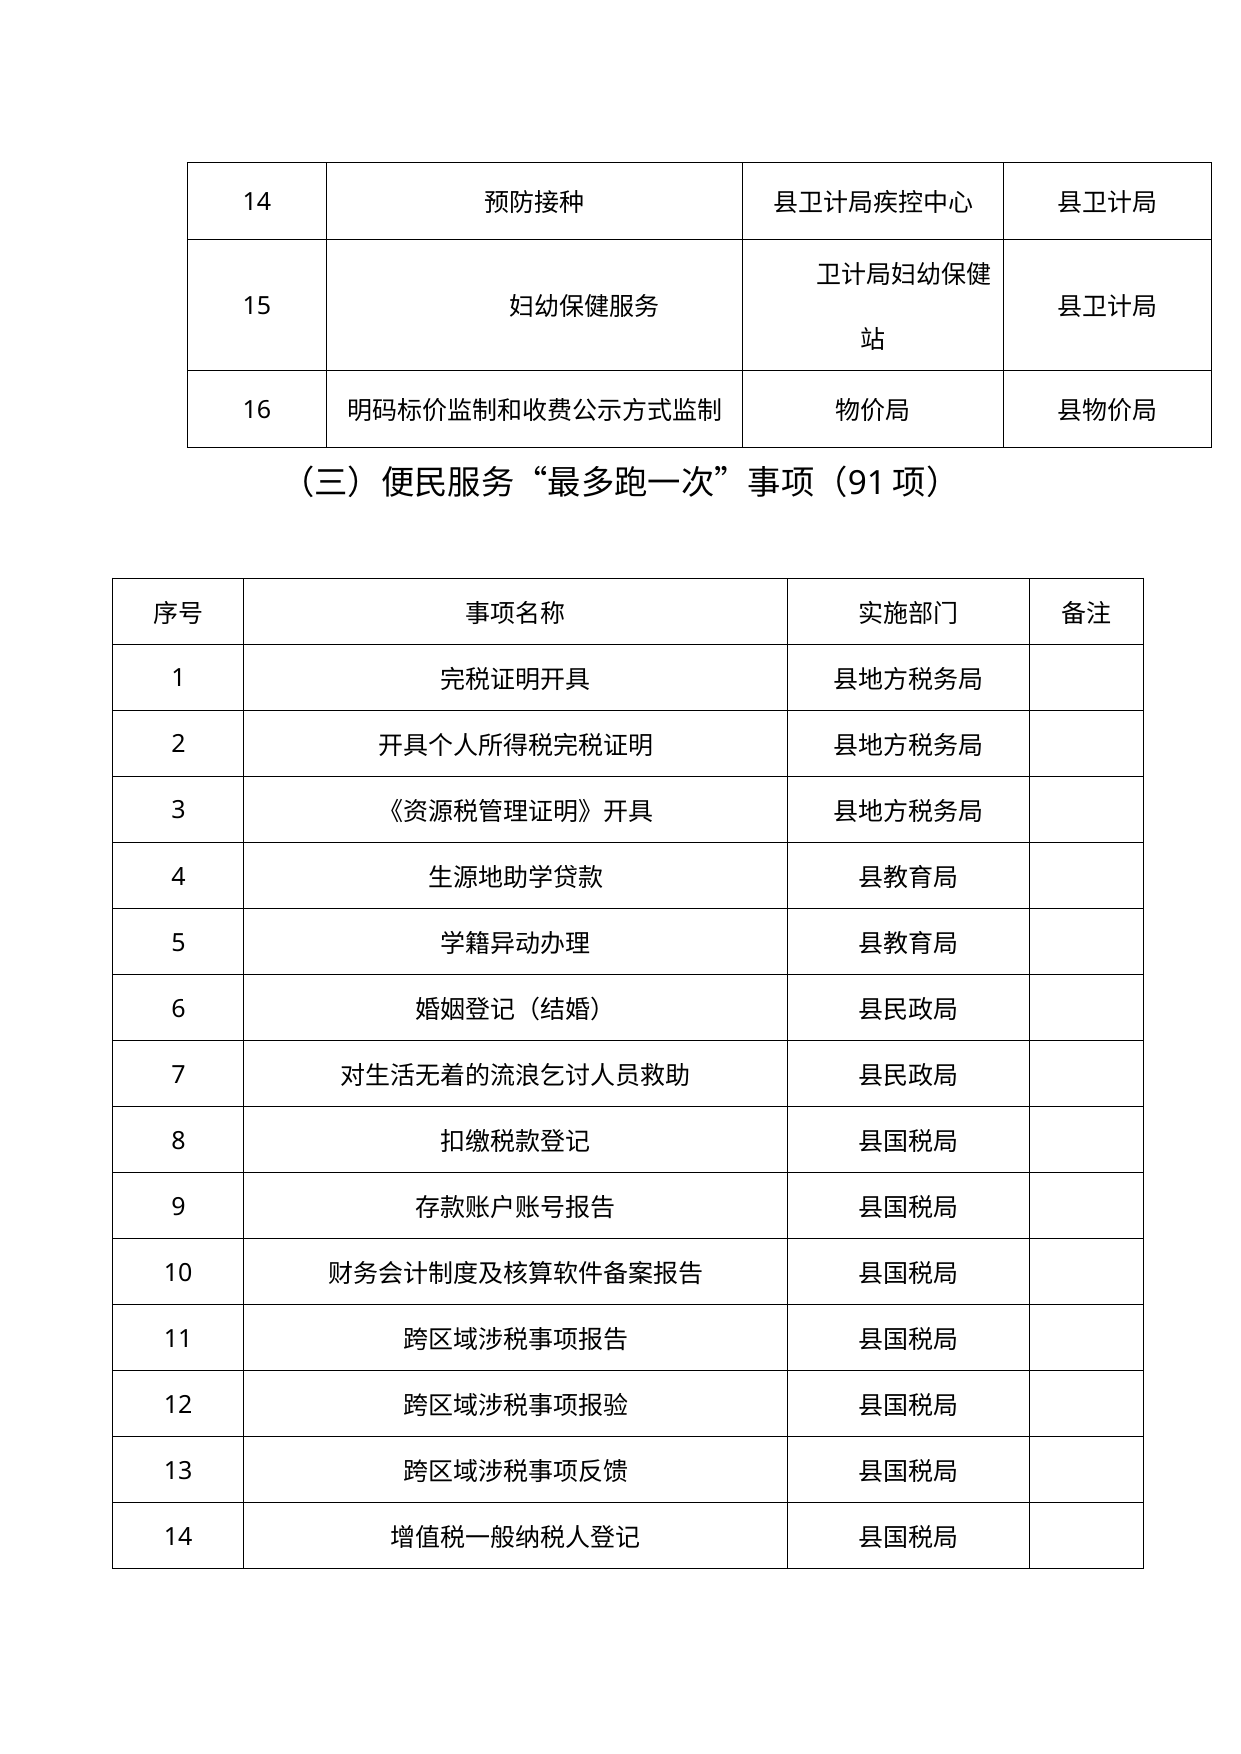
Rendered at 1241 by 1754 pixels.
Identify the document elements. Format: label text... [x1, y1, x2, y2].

table_cell 1 [113, 645, 243, 710]
table_cell [1030, 909, 1143, 974]
table_header 实施部门 [788, 579, 1029, 644]
table_cell 县物价局 [1004, 371, 1211, 447]
table_cell [1030, 1173, 1143, 1238]
table_cell 县国税局 [788, 1305, 1029, 1370]
table_cell 《资源税管理证明》开具 [244, 777, 787, 842]
table_cell 县国税局 [788, 1437, 1029, 1502]
table_cell 增值税一般纳税人登记 [244, 1503, 787, 1568]
table_cell [1030, 1239, 1143, 1304]
table_cell 县民政局 [788, 975, 1029, 1040]
table_cell 跨区域涉税事项反馈 [244, 1437, 787, 1502]
table_cell 开具个人所得税完税证明 [244, 711, 787, 776]
table_cell 3 [113, 777, 243, 842]
table_cell 县国税局 [788, 1239, 1029, 1304]
table_cell 县民政局 [788, 1041, 1029, 1106]
table_cell 县教育局 [788, 843, 1029, 908]
table_cell 跨区域涉税事项报告 [244, 1305, 787, 1370]
table_cell 生源地助学贷款 [244, 843, 787, 908]
table_cell 9 [113, 1173, 243, 1238]
table_cell 4 [113, 843, 243, 908]
table_header 备注 [1030, 579, 1143, 644]
table_cell 预防接种 [327, 163, 742, 239]
table_cell [1030, 1503, 1143, 1568]
table_cell 县教育局 [788, 909, 1029, 974]
table_cell 10 [113, 1239, 243, 1304]
table_cell [1030, 1437, 1143, 1502]
table_cell [1030, 645, 1143, 710]
table_cell 县国税局 [788, 1173, 1029, 1238]
text （三）便民服务“最多跑一次”事项（91项） [187, 448, 1053, 513]
table_cell 学籍异动办理 [244, 909, 787, 974]
table_cell 2 [113, 711, 243, 776]
table_cell 7 [113, 1041, 243, 1106]
table_cell [1030, 1107, 1143, 1172]
table_cell 对生活无着的流浪乞讨人员救助 [244, 1041, 787, 1106]
table_cell 明码标价监制和收费公示方式监制 [327, 371, 742, 447]
table_cell 婚姻登记（结婚） [244, 975, 787, 1040]
table_cell 县地方税务局 [788, 777, 1029, 842]
table_cell 13 [113, 1437, 243, 1502]
table_cell [1030, 843, 1143, 908]
table_cell 跨区域涉税事项报验 [244, 1371, 787, 1436]
table_cell 8 [113, 1107, 243, 1172]
table_cell 县国税局 [788, 1107, 1029, 1172]
table_cell 5 [113, 909, 243, 974]
table_cell 县地方税务局 [788, 711, 1029, 776]
table_cell 16 [188, 371, 326, 447]
table_cell 县卫计局 [1004, 163, 1211, 239]
table_cell [1030, 1305, 1143, 1370]
table_cell 卫计局妇幼保健站 [743, 240, 1003, 370]
table_cell 存款账户账号报告 [244, 1173, 787, 1238]
table_cell 6 [113, 975, 243, 1040]
table_cell 12 [113, 1371, 243, 1436]
table_cell 11 [113, 1305, 243, 1370]
table_header 事项名称 [244, 579, 787, 644]
table_cell 完税证明开具 [244, 645, 787, 710]
table_cell 扣缴税款登记 [244, 1107, 787, 1172]
table_cell 县卫计局 [1004, 240, 1211, 370]
table_cell 财务会计制度及核算软件备案报告 [244, 1239, 787, 1304]
table_cell 14 [188, 163, 326, 239]
table_cell 县国税局 [788, 1503, 1029, 1568]
table_cell 妇幼保健服务 [327, 240, 742, 370]
table_cell 15 [188, 240, 326, 370]
table_cell [1030, 975, 1143, 1040]
table_cell [1030, 1371, 1143, 1436]
table_cell 县国税局 [788, 1371, 1029, 1436]
table_cell 物价局 [743, 371, 1003, 447]
table_cell 县卫计局疾控中心 [743, 163, 1003, 239]
table_cell 县地方税务局 [788, 645, 1029, 710]
table_cell [1030, 711, 1143, 776]
table_header 序号 [113, 579, 243, 644]
table_cell [1030, 777, 1143, 842]
table_cell 14 [113, 1503, 243, 1568]
table_cell [1030, 1041, 1143, 1106]
